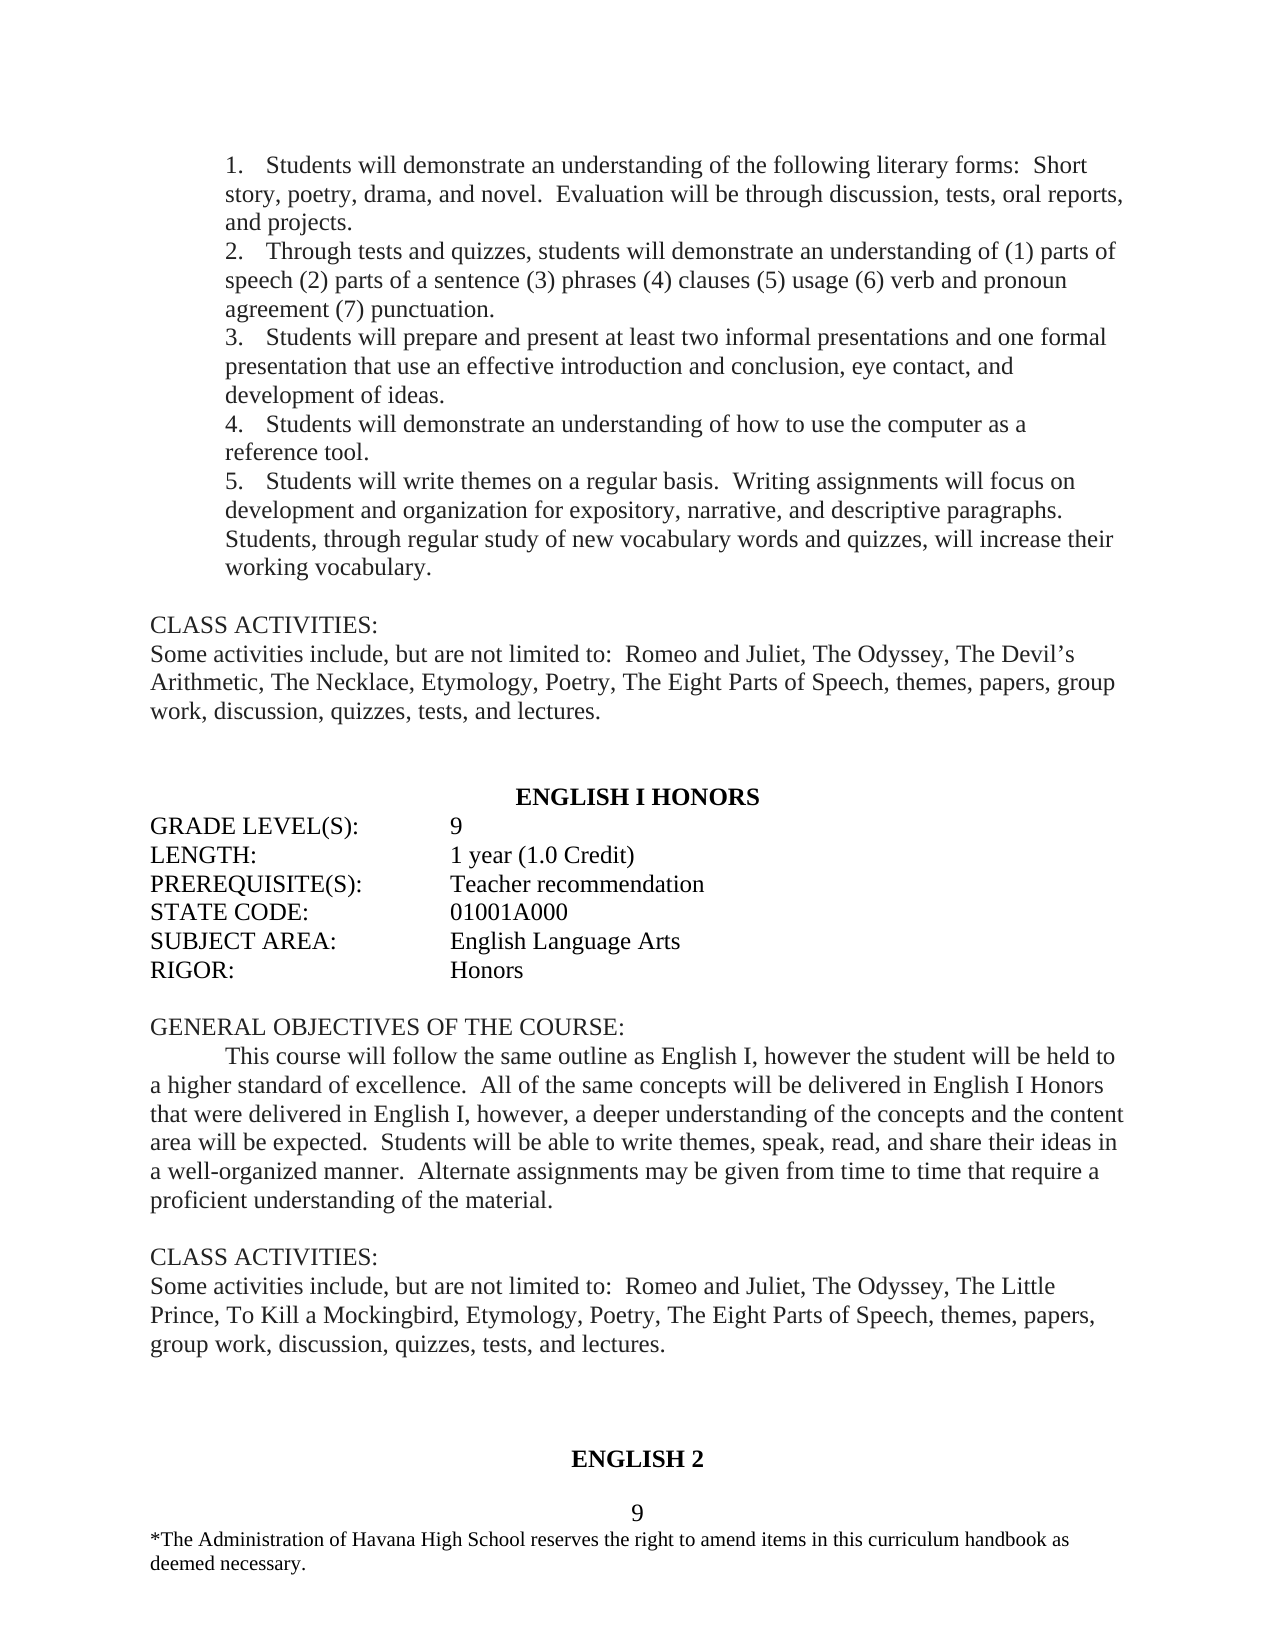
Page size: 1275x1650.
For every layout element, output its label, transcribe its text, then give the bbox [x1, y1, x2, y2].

text STATE CODE: 01001A000 SUBJECT AREA: English Language Arts [150, 897, 1125, 955]
text RIGOR: Honors [150, 955, 1125, 984]
text CLASS ACTIVITIES: [150, 610, 1125, 639]
text 2. Through tests and quizzes, students will demonstrate an understanding of (1) parts of speech (2) parts of a sentence (3) phrases (4) clauses (5) usage (6) verb and pronoun agreement (7) punctuation. [225, 236, 1125, 322]
text GRADE LEVEL(S): 9 [150, 811, 1125, 840]
text 3. Students will prepare and present at least two informal presentations and one formal presentation that use an effective introduction and conclusion, eye contact, and development of ideas. [225, 322, 1125, 409]
text CLASS ACTIVITIES: [150, 1242, 1125, 1271]
text ENGLISH I HONORS [150, 782, 1125, 811]
text Some activities include, but are not limited to: Romeo and Juliet, The Odyssey, The Devil’s Arithmetic, The Necklace, Etymology, Poetry, The Eight Parts of Speech, themes, papers, group work, discussion, quizzes, tests, and lectures. [150, 639, 1125, 725]
text 5. Students will write themes on a regular basis. Writing assignments will focus on development and organization for expository, narrative, and descriptive paragraphs. Students, through regular study of new vocabulary words and quizzes, will increase their working vocabulary. [225, 466, 1125, 581]
text GENERAL OBJECTIVES OF THE COURSE: [150, 1012, 1125, 1041]
text 4. Students will demonstrate an understanding of how to use the computer as a reference tool. [225, 409, 1125, 466]
text This course will follow the same outline as English I, however the student will be held to a higher standard of excellence. All of the same concepts will be delivered in English I Honors that were delivered in English I, however, a deeper understanding of the concepts and the content area will be expected. Students will be able to write themes, speak, read, and share their ideas in a well-organized manner. Alternate assignments may be given from time to time that require a proficient understanding of the material. [150, 1041, 1125, 1214]
text 1. Students will demonstrate an understanding of the following literary forms: Short story, poetry, drama, and novel. Evaluation will be through discussion, tests, oral reports, and projects. [225, 150, 1125, 236]
text PREREQUISITE(S): Teacher recommendation [150, 869, 1125, 897]
text LENGTH: 1 year (1.0 Credit) [150, 840, 1125, 869]
text ENGLISH 2 [150, 1444, 1125, 1472]
text Some activities include, but are not limited to: Romeo and Juliet, The Odyssey, The Little Prince, To Kill a Mockingbird, Etymology, Poetry, The Eight Parts of Speech, themes, papers, group work, discussion, quizzes, tests, and lectures. [150, 1271, 1125, 1357]
